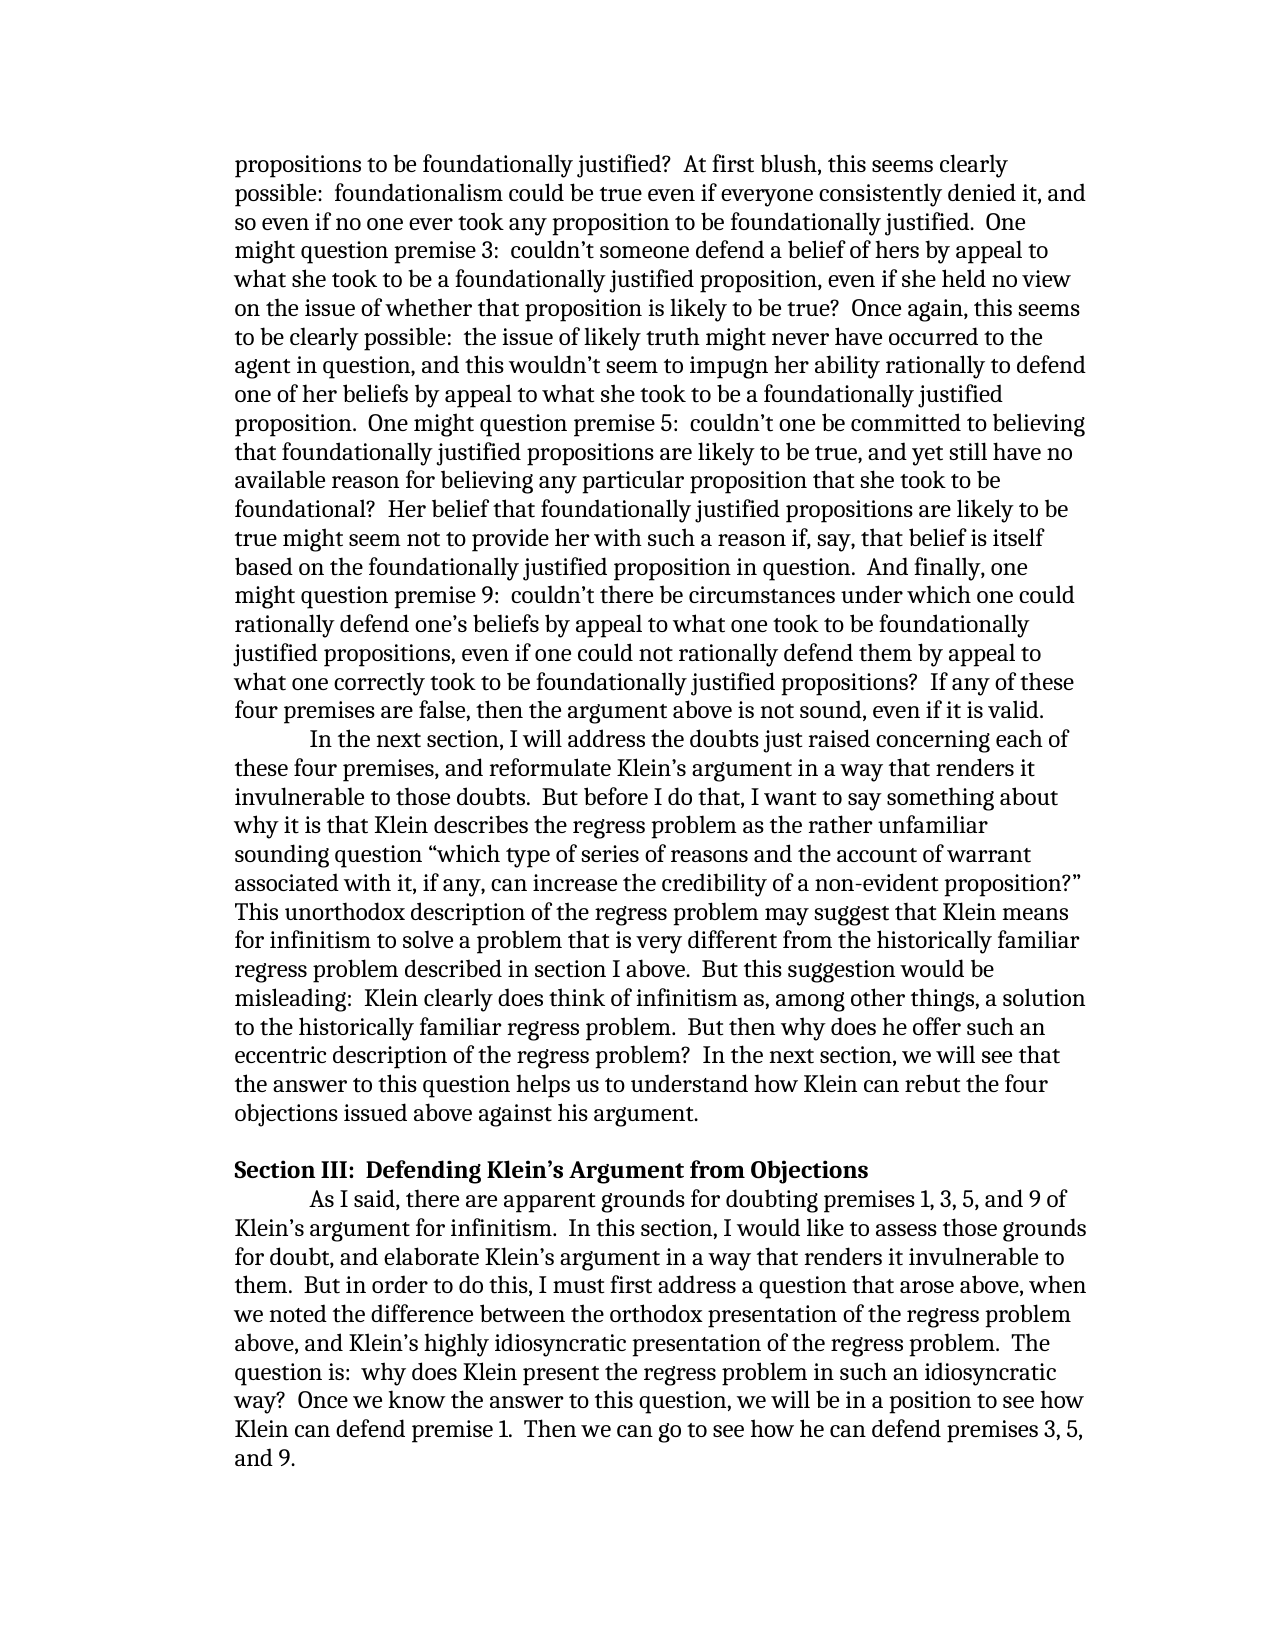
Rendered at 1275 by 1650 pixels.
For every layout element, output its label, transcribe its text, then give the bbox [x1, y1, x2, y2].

text As I said, there are apparent grounds for doubting premises 1, 3, 5, and 9 of Klein’s argument for infinitism. In this section, I would like to assess those grounds for doubt, and elaborate Klein’s argument in a way that renders it invulnerable to them. But in order to do this, I must first address a question that arose above, when we noted the difference between the orthodox presentation of the regress problem above, and Klein’s highly idiosyncratic presentation of the regress problem. The question is: why does Klein present the regress problem in such an idiosyncratic way? Once we know the answer to this question, we will be in a position to see how Klein can defend premise 1. Then we can go to see how he can defend premises 3, 5, and 9. [234, 1185, 1087, 1472]
text Section III: Defending Klein’s Argument from Objections [234, 1156, 1087, 1185]
text In the next section, I will address the doubts just raised concerning each of these four premises, and reformulate Klein’s argument in a way that renders it invulnerable to those doubts. But before I do that, I want to say something about why it is that Klein describes the regress problem as the rather unfamiliar sounding question “which type of series of reasons and the account of warrant associated with it, if any, can increase the credibility of a non-evident proposition?” This unorthodox description of the regress problem may suggest that Klein means for infinitism to solve a problem that is very different from the historically familiar regress problem described in section I above. But this suggestion would be misleading: Klein clearly does think of infinitism as, among other things, a solution to the historically familiar regress problem. But then why does he offer such an eccentric description of the regress problem? In the next section, we will see that the answer to this question helps us to understand how Klein can rebut the four objections issued above against his argument. [234, 725, 1087, 1127]
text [234, 150, 1087, 725]
